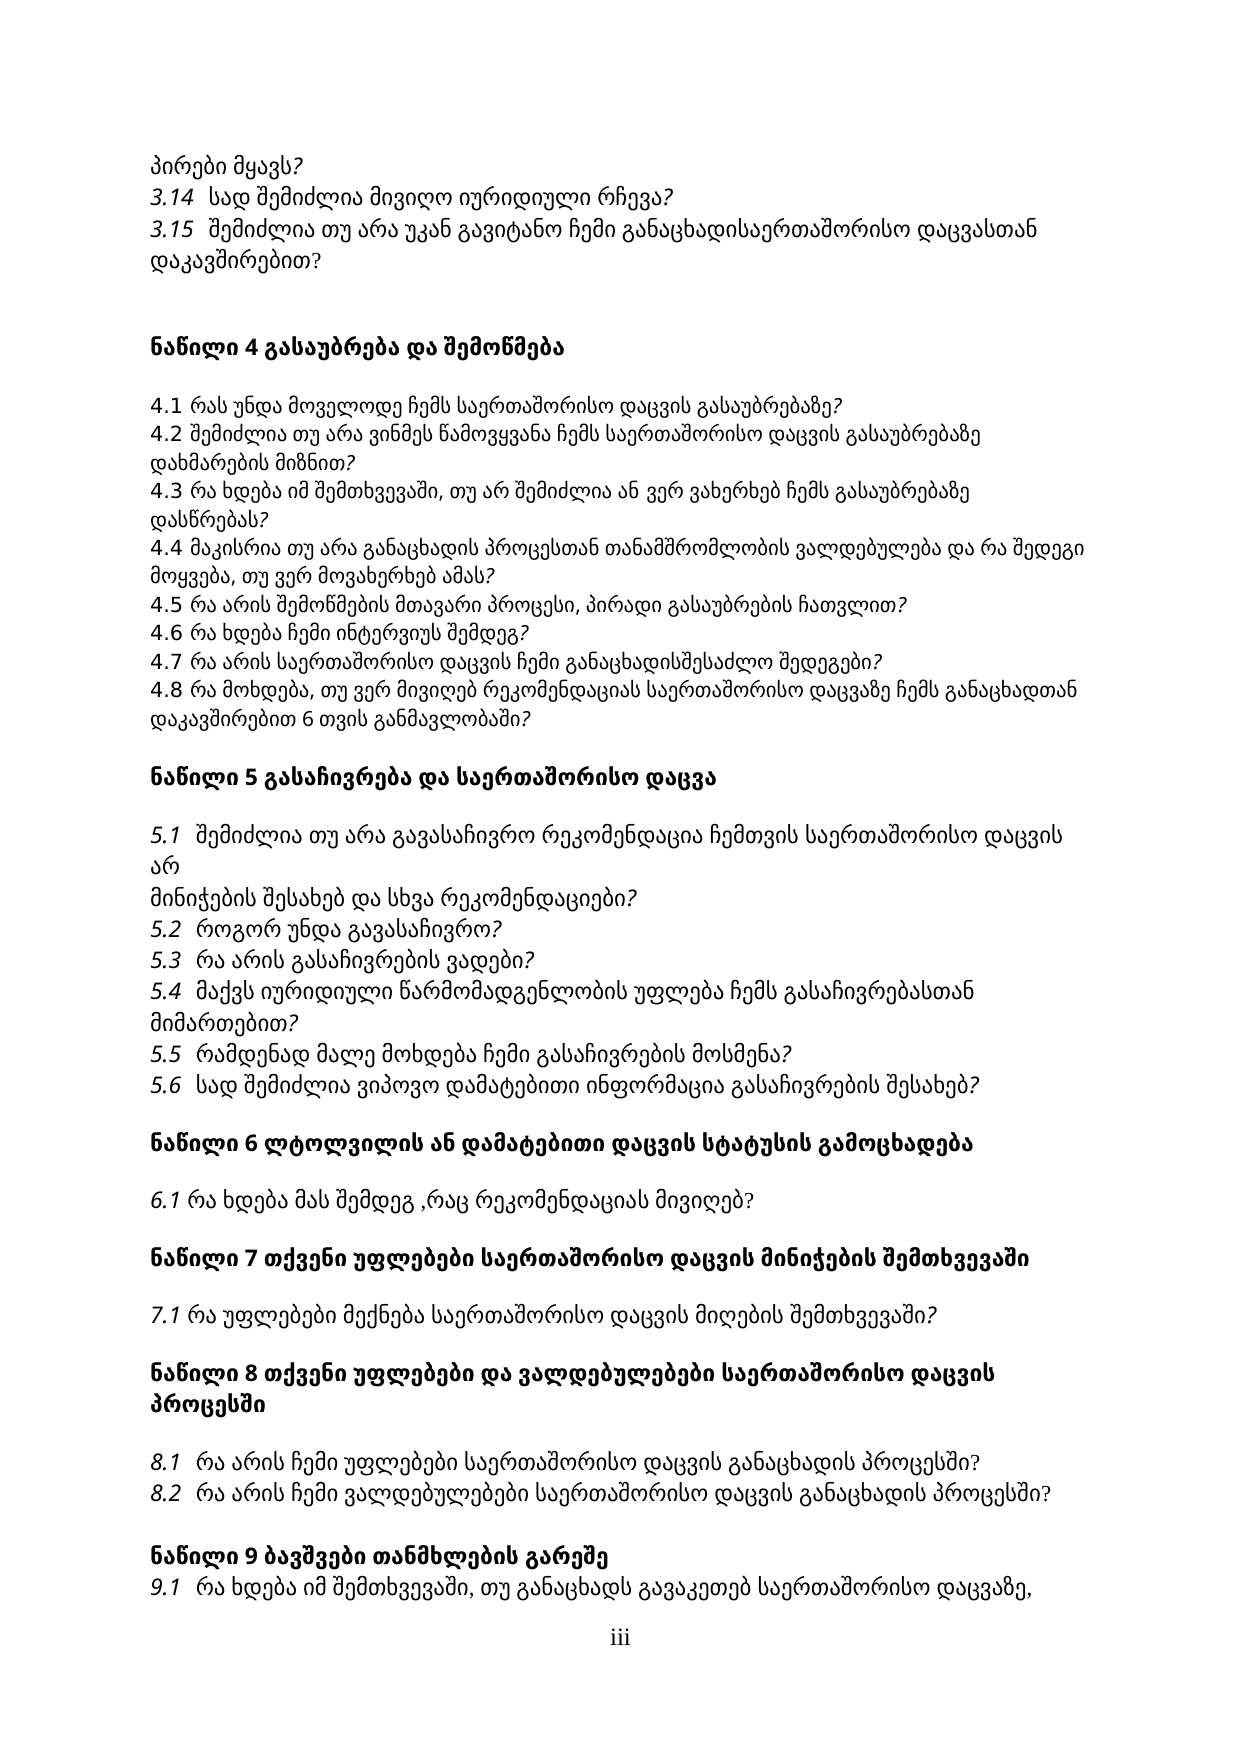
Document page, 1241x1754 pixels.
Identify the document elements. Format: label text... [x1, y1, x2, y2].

text ნაწილი 7 თქვენი უფლებები საერთაშორისო დაცვის მინიჭების შემთხვევაში [150, 1242, 1090, 1273]
text 6.1 რა ხდება მას შემდეგ ,რაც რეკომენდაციას მივიღებ? [150, 1184, 1090, 1215]
text ნაწილი 4 გასაუბრება და შემოწმება [150, 331, 1090, 362]
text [150, 1571, 1090, 1602]
text 5.5 რამდენად მალე მოხდება ჩემი გასაჩივრების მოსმენა? [150, 1038, 1090, 1069]
text 8.2 რა არის ჩემი ვალდებულებები საერთაშორისო დაცვის განაცხადის პროცესში? [150, 1477, 1090, 1508]
text ნაწილი 5 გასაჩივრება და საერთაშორისო დაცვა [150, 761, 1090, 793]
text ნაწილი 8 თქვენი უფლებები და ვალდებულებები საერთაშორისო დაცვის პროცესში [150, 1357, 1090, 1419]
text ნაწილი 9 ბავშვები თანმხლების გარეშე [150, 1539, 1090, 1571]
text 3.14 სად შემიძლია მივიღო იურიდიული რჩევა? [150, 181, 1090, 212]
text მინიჭების შესახებ და სხვა რეკომენდაციები? [150, 881, 1090, 913]
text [150, 150, 1090, 181]
text 5.6 სად შემიძლია ვიპოვო დამატებითი ინფორმაცია გასაჩივრების შესახებ? [150, 1069, 1090, 1100]
text 4.1 რას უნდა მოველოდე ჩემს საერთაშორისო დაცვის გასაუბრებაზე? 4.2 შემიძლია თუ არა ვინმეს წამოვყვანა ჩემს საერთაშორისო დაცვის გასაუბრებაზე დახმარების მიზნით? 4.3 რა ხდება იმ შემთხვევაში, თუ არ შემიძლია ან ვერ ვახერხებ ჩემს გასაუბრებაზე დასწრებას? 4.4 მაკისრია თუ არა განაცხადის პროცესთან თანამშრომლობის ვალდებულება და რა შედეგი მოყვება, თუ ვერ მოვახერხებ ამას? 4.5 რა არის შემოწმების მთავარი პროცესი, პირადი გასაუბრების ჩათვლით? 4.6 რა ხდება ჩემი ინტერვიუს შემდეგ? 4.7 რა არის საერთაშორისო დაცვის ჩემი განაცხადისშესაძლო შედეგები? 4.8 რა მოხდება, თუ ვერ მივიღებ რეკომენდაციას საერთაშორისო დაცვაზე ჩემს განაცხადთან დაკავშირებით 6 თვის განმავლობაში? [150, 391, 1090, 732]
text 5.3 რა არის გასაჩივრების ვადები? [150, 944, 1090, 975]
text 8.1 რა არის ჩემი უფლებები საერთაშორისო დაცვის განაცხადის პროცესში? [150, 1446, 1090, 1477]
text 5.4 მაქვს იურიდიული წარმომადგენლობის უფლება ჩემს გასაჩივრებასთან მიმართებით? [150, 975, 1090, 1038]
text 7.1 რა უფლებები მექნება საერთაშორისო დაცვის მიღების შემთხვევაში? [150, 1299, 1090, 1331]
text ნაწილი 6 ლტოლვილის ან დამატებითი დაცვის სტატუსის გამოცხადება [150, 1127, 1090, 1158]
text 5.2 როგორ უნდა გავასაჩივრო? [150, 913, 1090, 944]
text 3.15 შემიძლია თუ არა უკან გავიტანო ჩემი განაცხადისაერთაშორისო დაცვასთან დაკავშირებით? [150, 212, 1090, 275]
text 5.1 შემიძლია თუ არა გავასაჩივრო რეკომენდაცია ჩემთვის საერთაშორისო დაცვის არ [150, 819, 1090, 881]
